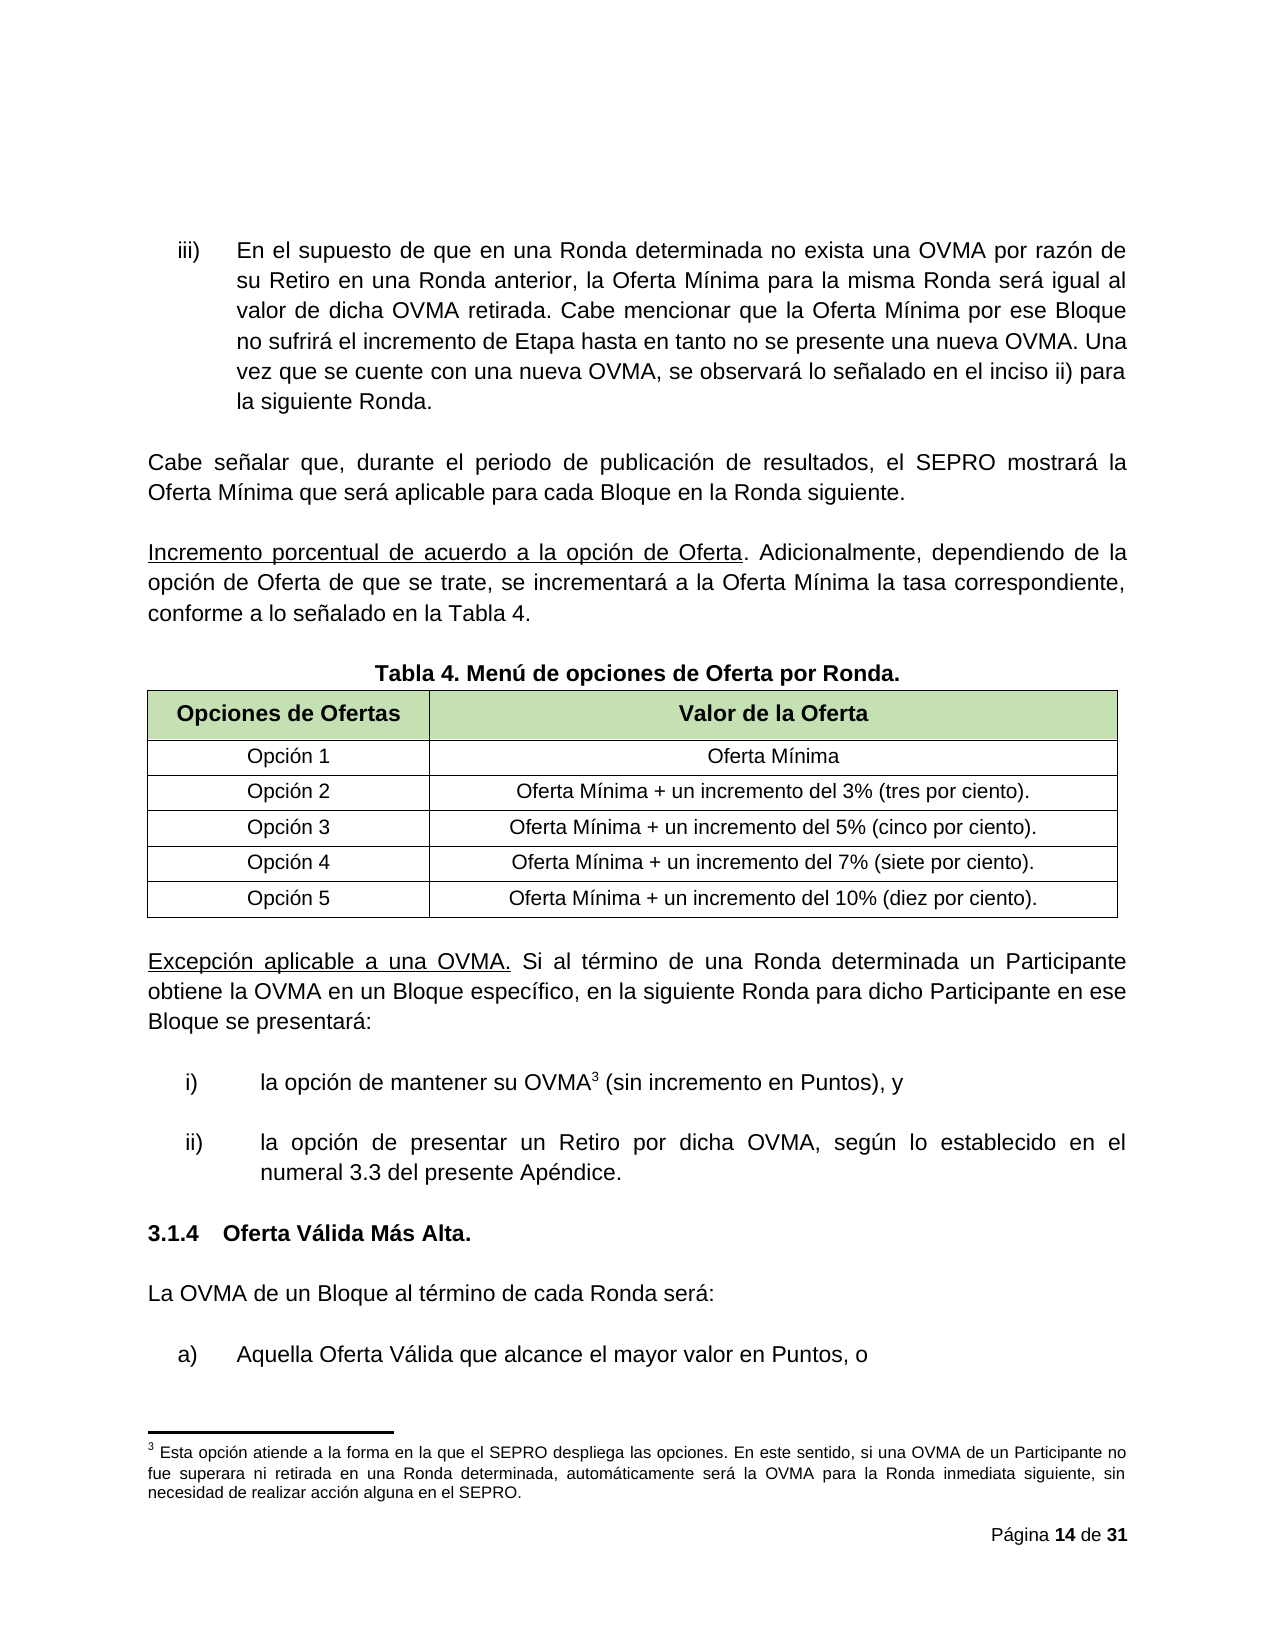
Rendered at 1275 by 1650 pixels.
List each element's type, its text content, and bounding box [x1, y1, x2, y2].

table_cell Oferta Mínima + un incremento del 7% (siete por ciento). [430, 847, 1117, 881]
table_cell Opción 1 [148, 741, 429, 775]
table_header Opciones de Ofertas [148, 691, 429, 739]
table_cell Opción 2 [148, 776, 429, 810]
table_cell Opción 4 [148, 847, 429, 881]
text Cabe señalar que, durante el periodo de publicación de resultados, el SEPRO mostrará la Oferta Mínima que será aplicable para cada Bloque en la Ronda siguiente. [148, 448, 1127, 505]
list Aquella Oferta Válida que alcance el mayor valor en Puntos, o [177, 1341, 1127, 1367]
table_cell Oferta Mínima + un incremento del 3% (tres por ciento). [430, 776, 1117, 810]
list En el supuesto de que en una Ronda determinada no exista una OVMA por razón de su Retiro en una Ronda anterior, la Oferta Mínima para la misma Ronda será igual al valor de dicha OVMA retirada. Cabe mencionar que la Oferta Mínima por ese Bloque no sufrirá el incremento de Etapa hasta en tanto no se presente una nueva OVMA. Una vez que se cuente con una nueva OVMA, se observará lo señalado en el inciso ii) para la siguiente Ronda. [177, 237, 1127, 414]
table_cell Oferta Mínima + un incremento del 10% (diez por ciento). [430, 882, 1117, 917]
text La OVMA de un Bloque al término de cada Ronda será: [148, 1280, 1127, 1307]
table_cell Oferta Mínima + un incremento del 5% (cinco por ciento). [430, 811, 1117, 846]
list la opción de mantener su OVMA (sin incremento en Puntos), y [185, 1069, 1127, 1095]
table_cell Opción 3 [148, 811, 429, 846]
list la opción de presentar un Retiro por dicha OVMA, según lo establecido en el numeral 3.3 del presente Apéndice. [185, 1129, 1127, 1186]
table_cell Opción 5 [148, 882, 429, 917]
text Tabla 4. Menú de opciones de Oferta por Ronda. [148, 660, 1127, 686]
text Excepción aplicable a una OVMA. Si al término de una Ronda determinada un Participante obtiene la OVMA en un Bloque específico, en la siguiente Ronda para dicho Participante en ese Bloque se presentará: [148, 948, 1127, 1035]
table_header Valor de la Oferta [430, 691, 1117, 739]
table_cell Oferta Mínima [430, 741, 1117, 775]
text Incremento porcentual de acuerdo a la opción de Oferta. Adicionalmente, dependiendo de la opción de Oferta de que se trate, se incrementará a la Oferta Mínima la tasa correspondiente, conforme a lo señalado en la Tabla 4. [148, 539, 1127, 626]
subtitle Oferta Válida Más Alta. [148, 1220, 1127, 1246]
